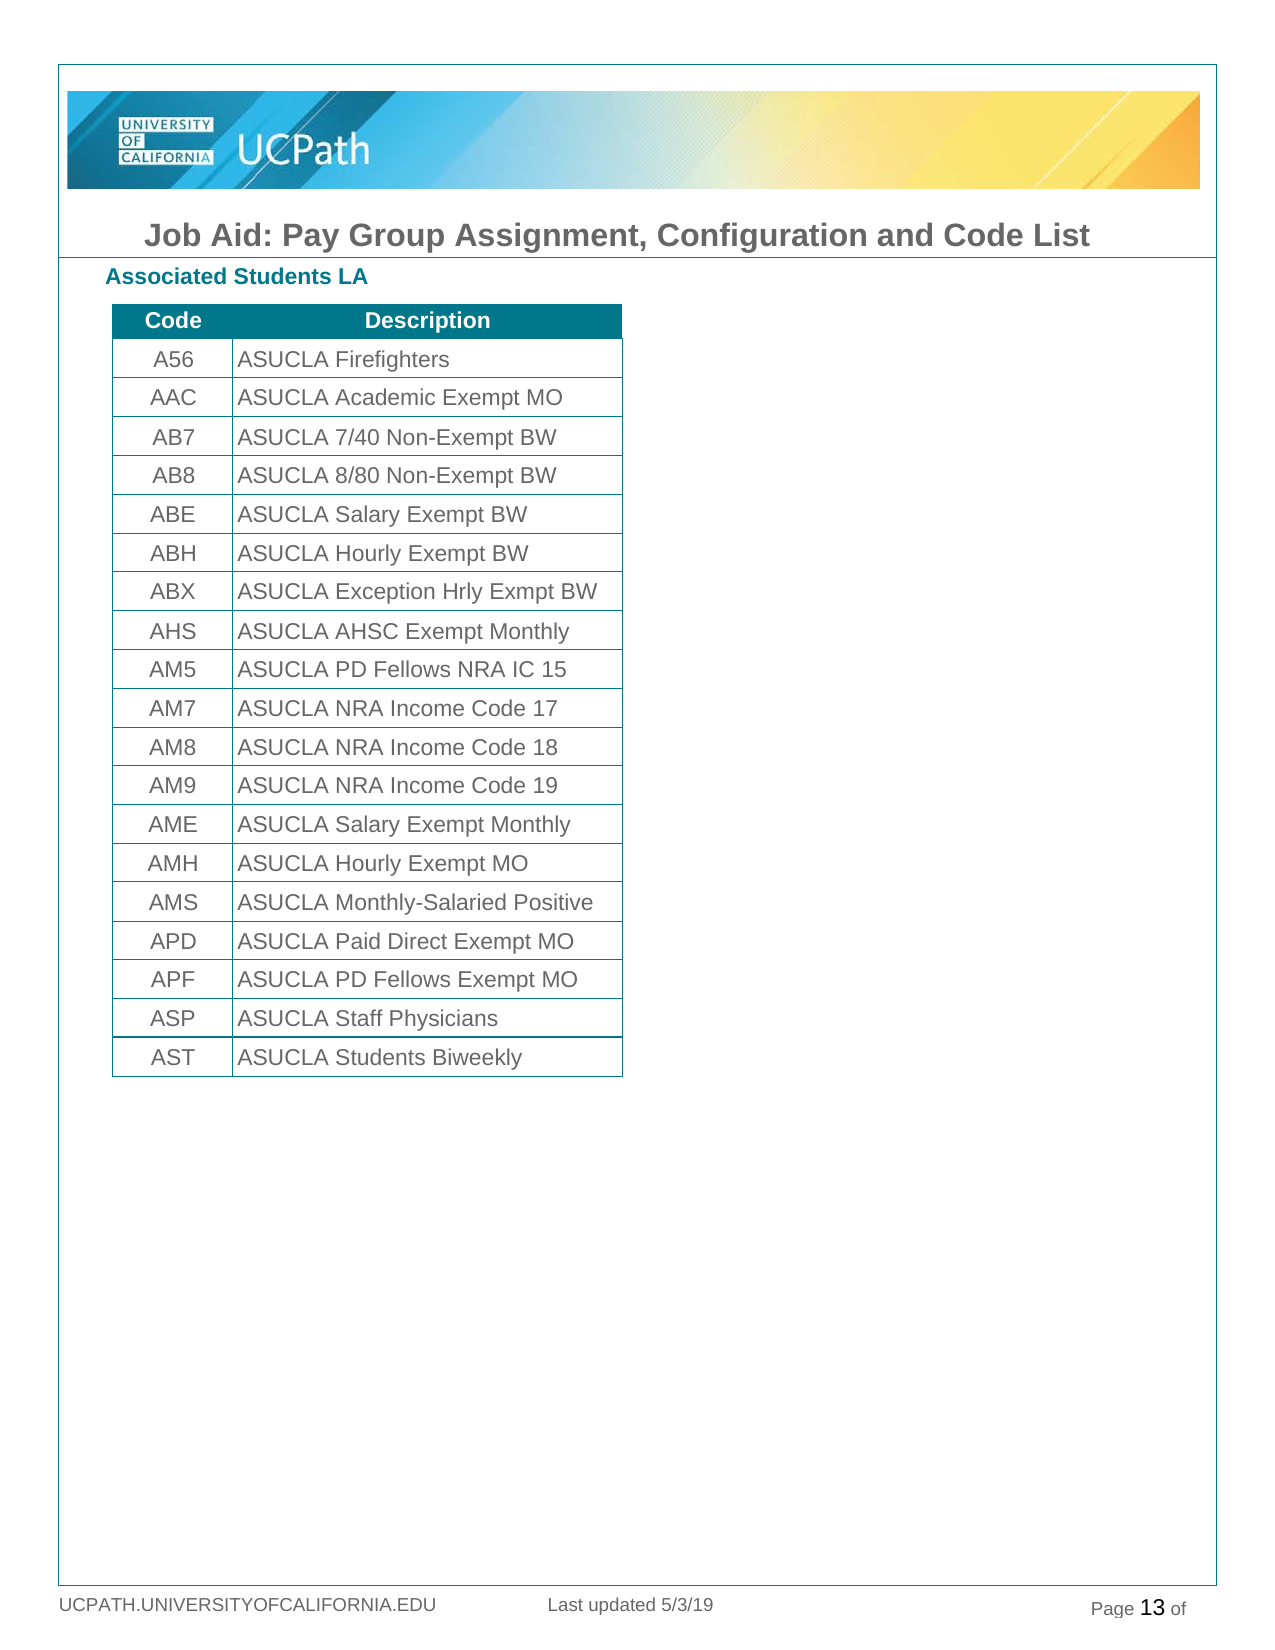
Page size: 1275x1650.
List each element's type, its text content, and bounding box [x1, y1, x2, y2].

table_cell AME [113, 805, 232, 842]
table_cell ASUCLA 8/80 Non-Exempt BW [233, 456, 622, 494]
table_cell ASUCLA AHSC Exempt Monthly [233, 611, 622, 648]
table_cell ASUCLA NRA Income Code 17 [233, 689, 622, 727]
table_cell AHS [113, 611, 232, 648]
table_cell ASUCLA Academic Exempt MO [233, 378, 622, 416]
table_cell ABE [113, 495, 232, 533]
table_cell ASUCLA PD Fellows NRA IC 15 [233, 650, 622, 688]
table_cell ASUCLA Staff Physicians [233, 999, 622, 1036]
table_cell ASUCLA 7/40 Non-Exempt BW [233, 417, 622, 454]
table_cell ASUCLA NRA Income Code 18 [233, 728, 622, 765]
table_cell APD [113, 922, 232, 959]
table_cell ASUCLA Hourly Exempt BW [233, 534, 622, 571]
table_cell AST [113, 1038, 232, 1076]
table_cell ABX [113, 572, 232, 610]
text Job Aid: Pay Group Assignment, Configuration and Code List [144, 216, 1219, 253]
table_header Code [112, 304, 232, 338]
table_cell AM9 [113, 766, 232, 804]
table_cell ASUCLA Exception Hrly Exmpt BW [233, 572, 622, 610]
table_cell ASUCLA NRA Income Code 19 [233, 766, 622, 804]
table_cell ASUCLA Salary Exempt Monthly [233, 805, 622, 842]
table_cell ASUCLA Monthly-Salaried Positive [233, 882, 622, 921]
table_cell ASUCLA Salary Exempt BW [233, 495, 622, 533]
table_cell AMH [113, 844, 232, 881]
table_cell APF [113, 960, 232, 998]
table_cell ASUCLA Students Biweekly [233, 1038, 622, 1076]
table_cell ASP [113, 999, 232, 1036]
table_cell A56 [113, 339, 232, 377]
text Associated Students LA [105, 263, 1219, 290]
table_cell AB8 [113, 456, 232, 494]
table_cell AM8 [113, 728, 232, 765]
table_cell ASUCLA Firefighters [233, 339, 622, 377]
table_cell ABH [113, 534, 232, 571]
table_header Description [232, 304, 622, 338]
table_cell AMS [113, 882, 232, 921]
table_cell AB7 [113, 417, 232, 454]
table_cell AM5 [113, 650, 232, 688]
picture [67, 91, 1200, 189]
table_cell ASUCLA PD Fellows Exempt MO [233, 960, 622, 998]
table_cell AM7 [113, 689, 232, 727]
table_cell ASUCLA Paid Direct Exempt MO [233, 922, 622, 959]
table_cell ASUCLA Hourly Exempt MO [233, 844, 622, 881]
table_cell AAC [113, 378, 232, 416]
